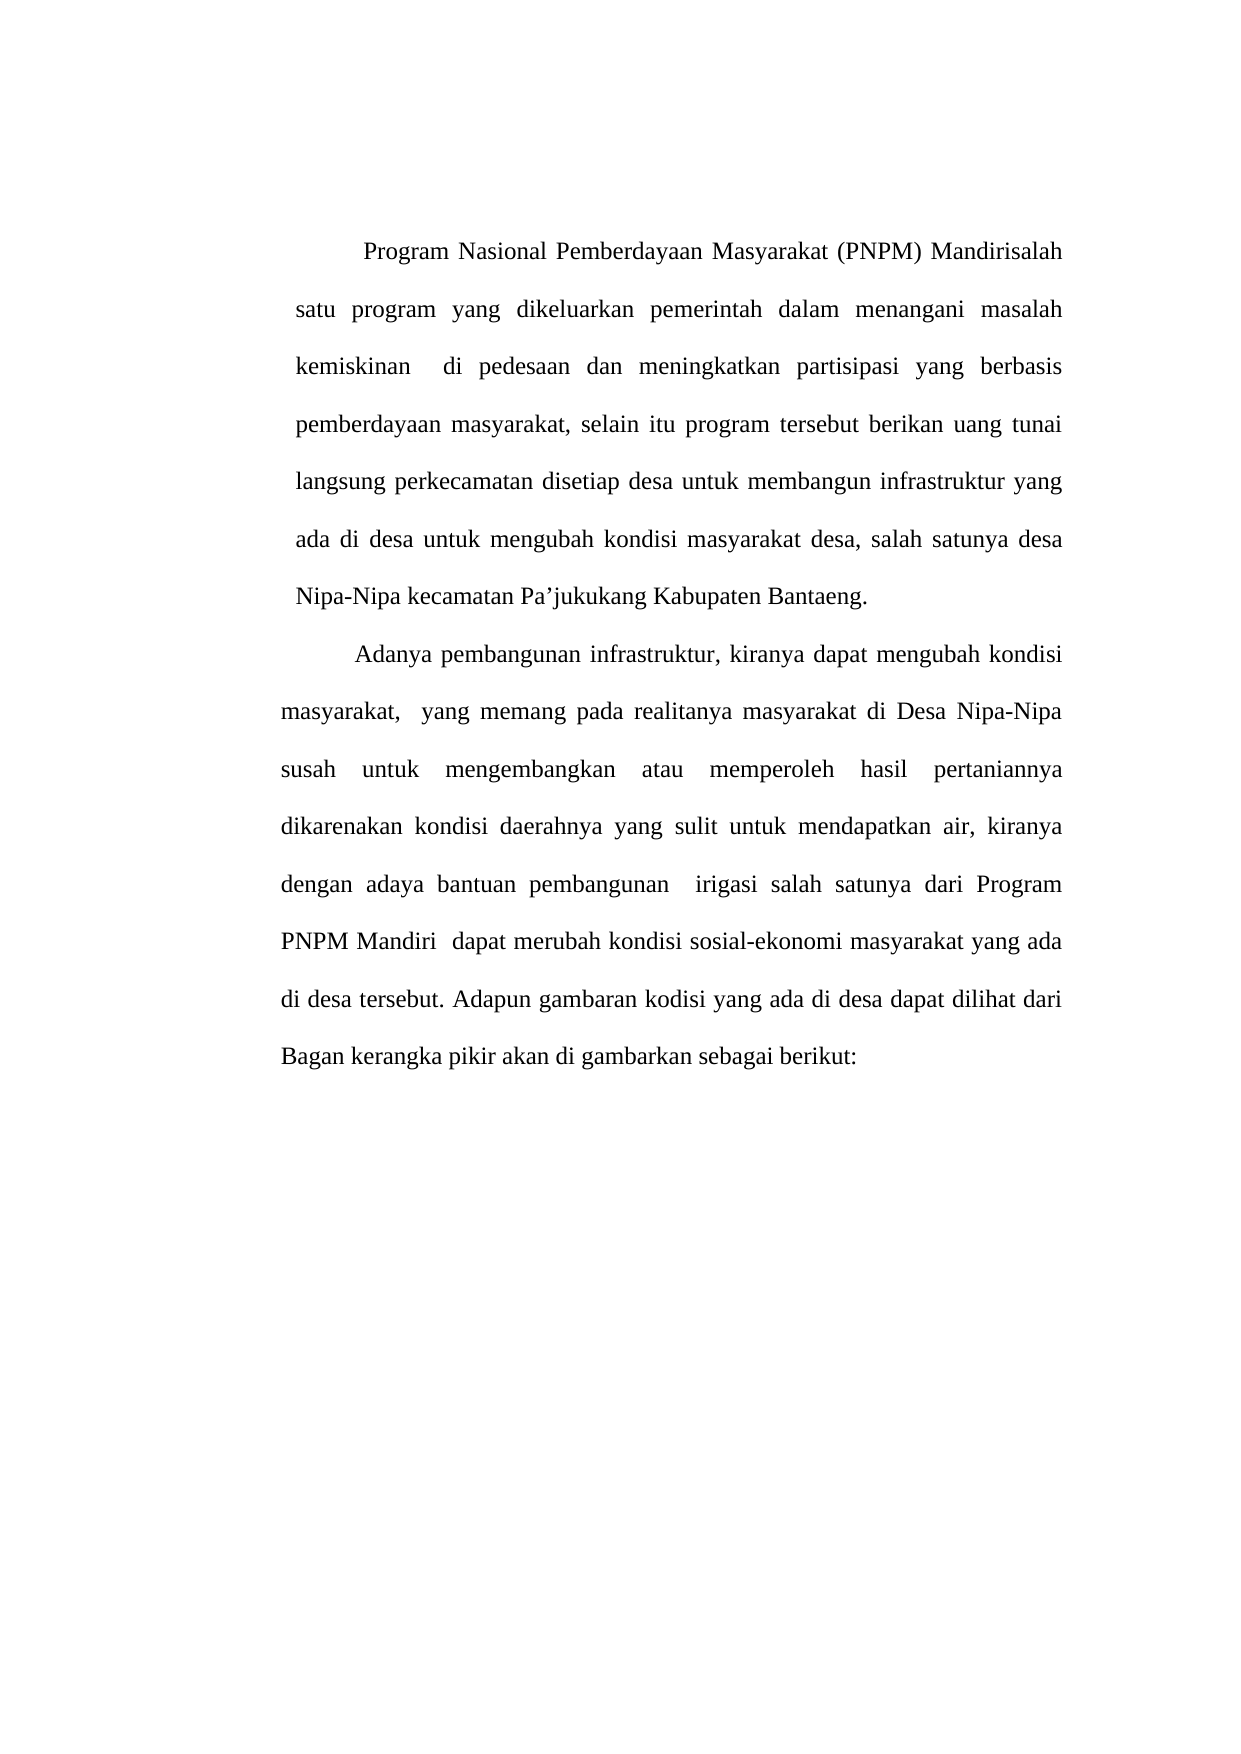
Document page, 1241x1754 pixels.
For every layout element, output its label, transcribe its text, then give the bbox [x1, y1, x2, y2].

text Program Nasional Pemberdayaan Masyarakat (PNPM) Mandirisalah satu program yang dikeluarkan pemerintah dalam menangani masalah kemiskinan di pedesaan dan meningkatkan partisipasi yang berbasis pemberdayaan masyarakat, selain itu program tersebut berikan uang tunai langsung perkecamatan disetiap desa untuk membangun infrastruktur yang ada di desa untuk mengubah kondisi masyarakat desa, salah satunya desa Nipa-Nipa kecamatan Pa’jukukang Kabupaten Bantaeng. [295, 236, 1063, 610]
text Adanya pembangunan infrastruktur, kiranya dapat mengubah kondisi masyarakat, yang memang pada realitanya masyarakat di Desa Nipa-Nipa susah untuk mengembangkan atau memperoleh hasil pertaniannya dikarenakan kondisi daerahnya yang sulit untuk mendapatkan air, kiranya dengan adaya bantuan pembangunan irigasi salah satunya dari Program PNPM Mandiri dapat merubah kondisi sosial-ekonomi masyarakat yang ada di desa tersebut. Adapun gambaran kodisi yang ada di desa dapat dilihat dari Bagan kerangka pikir akan di gambarkan sebagai berikut: [281, 639, 1063, 1070]
